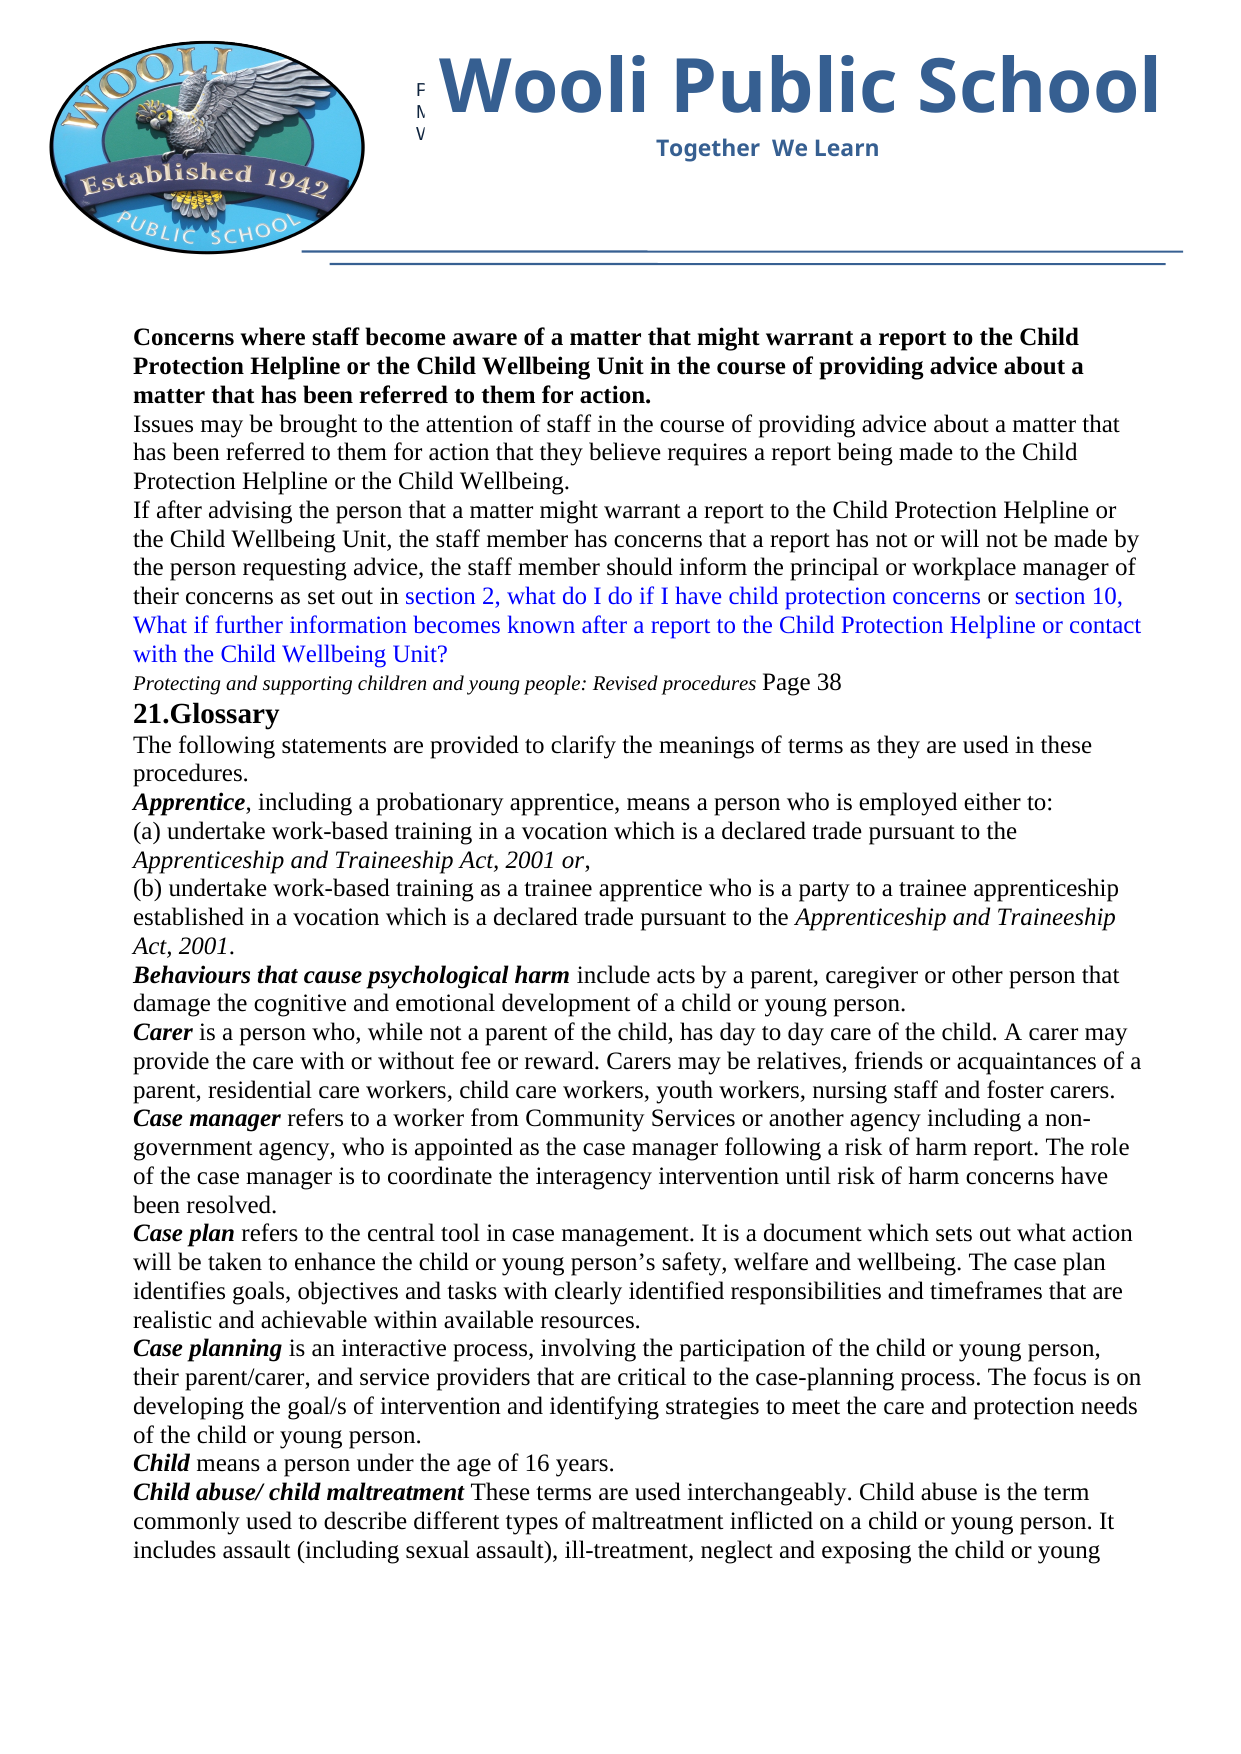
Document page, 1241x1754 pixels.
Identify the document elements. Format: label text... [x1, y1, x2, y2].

text Behaviours that cause psychological harm include acts by a parent, caregiver or other person that damage the cognitive and emotional development of a child or young person. [133, 960, 1152, 1017]
text If after advising the person that a matter might warrant a report to the Child Protection Helpline or the Child Wellbeing Unit, the staff member has concerns that a report has not or will not be made by the person requesting advice, the staff member should inform the principal or workplace manager of their concerns as set out in section 2, what do I do if I have child protection concerns or section 10, What if further information becomes known after a report to the Child Protection Helpline or contact with the Child Wellbeing Unit? [133, 495, 1152, 667]
text The following statements are provided to clarify the meanings of terms as they are used in these procedures. [133, 730, 1152, 787]
text Protecting and supporting children and young people: Revised procedures Page 38 [133, 667, 1152, 696]
text Apprentice, including a probationary apprentice, means a person who is employed either to: [133, 787, 1152, 816]
text Carer is a person who, while not a parent of the child, has day to day care of the child. A carer may provide the care with or without fee or reward. Carers may be relatives, friends or acquaintances of a parent, residential care workers, child care workers, youth workers, nursing staff and foster carers. [133, 1017, 1152, 1103]
text Case planning is an interactive process, involving the participation of the child or young person, their parent/carer, and service providers that are critical to the case-planning process. The focus is on developing the goal/s of intervention and identifying strategies to meet the care and protection needs of the child or young person. [133, 1333, 1152, 1448]
picture [48, 40, 366, 257]
text Case manager refers to a worker from Community Services or another agency including a non-government agency, who is appointed as the case manager following a risk of harm report. The role of the case manager is to coordinate the interagency intervention until risk of harm concerns have been resolved. [133, 1103, 1152, 1218]
text Case plan refers to the central tool in case management. It is a document which sets out what action will be taken to enhance the child or young person’s safety, welfare and wellbeing. The case plan identifies goals, objectives and tasks with clearly identified responsibilities and timeframes that are realistic and achievable within available resources. [133, 1218, 1152, 1333]
text Issues may be brought to the attention of staff in the course of providing advice about a matter that has been referred to them for action that they believe requires a report being made to the Child Protection Helpline or the Child Wellbeing. [133, 409, 1152, 495]
text Concerns where staff become aware of a matter that might warrant a report to the Child Protection Helpline or the Child Wellbeing Unit in the course of providing advice about a matter that has been referred to them for action. [133, 322, 1152, 409]
text (a) undertake work-based training in a vocation which is a declared trade pursuant to the Apprenticeship and Traineeship Act, 2001 or, [133, 816, 1152, 873]
text Child means a person under the age of 16 years. [133, 1448, 1152, 1477]
text (b) undertake work-based training as a trainee apprentice who is a party to a trainee apprenticeship established in a vocation which is a declared trade pursuant to the Apprenticeship and Traineeship Act, 2001. [133, 873, 1152, 960]
text Child abuse/ child maltreatment These terms are used interchangeably. Child abuse is the term commonly used to describe different types of maltreatment inflicted on a child or young person. It includes assault (including sexual assault), ill-treatment, neglect and exposing the child or young [133, 1477, 1152, 1563]
text 21.Glossary [133, 696, 1152, 730]
